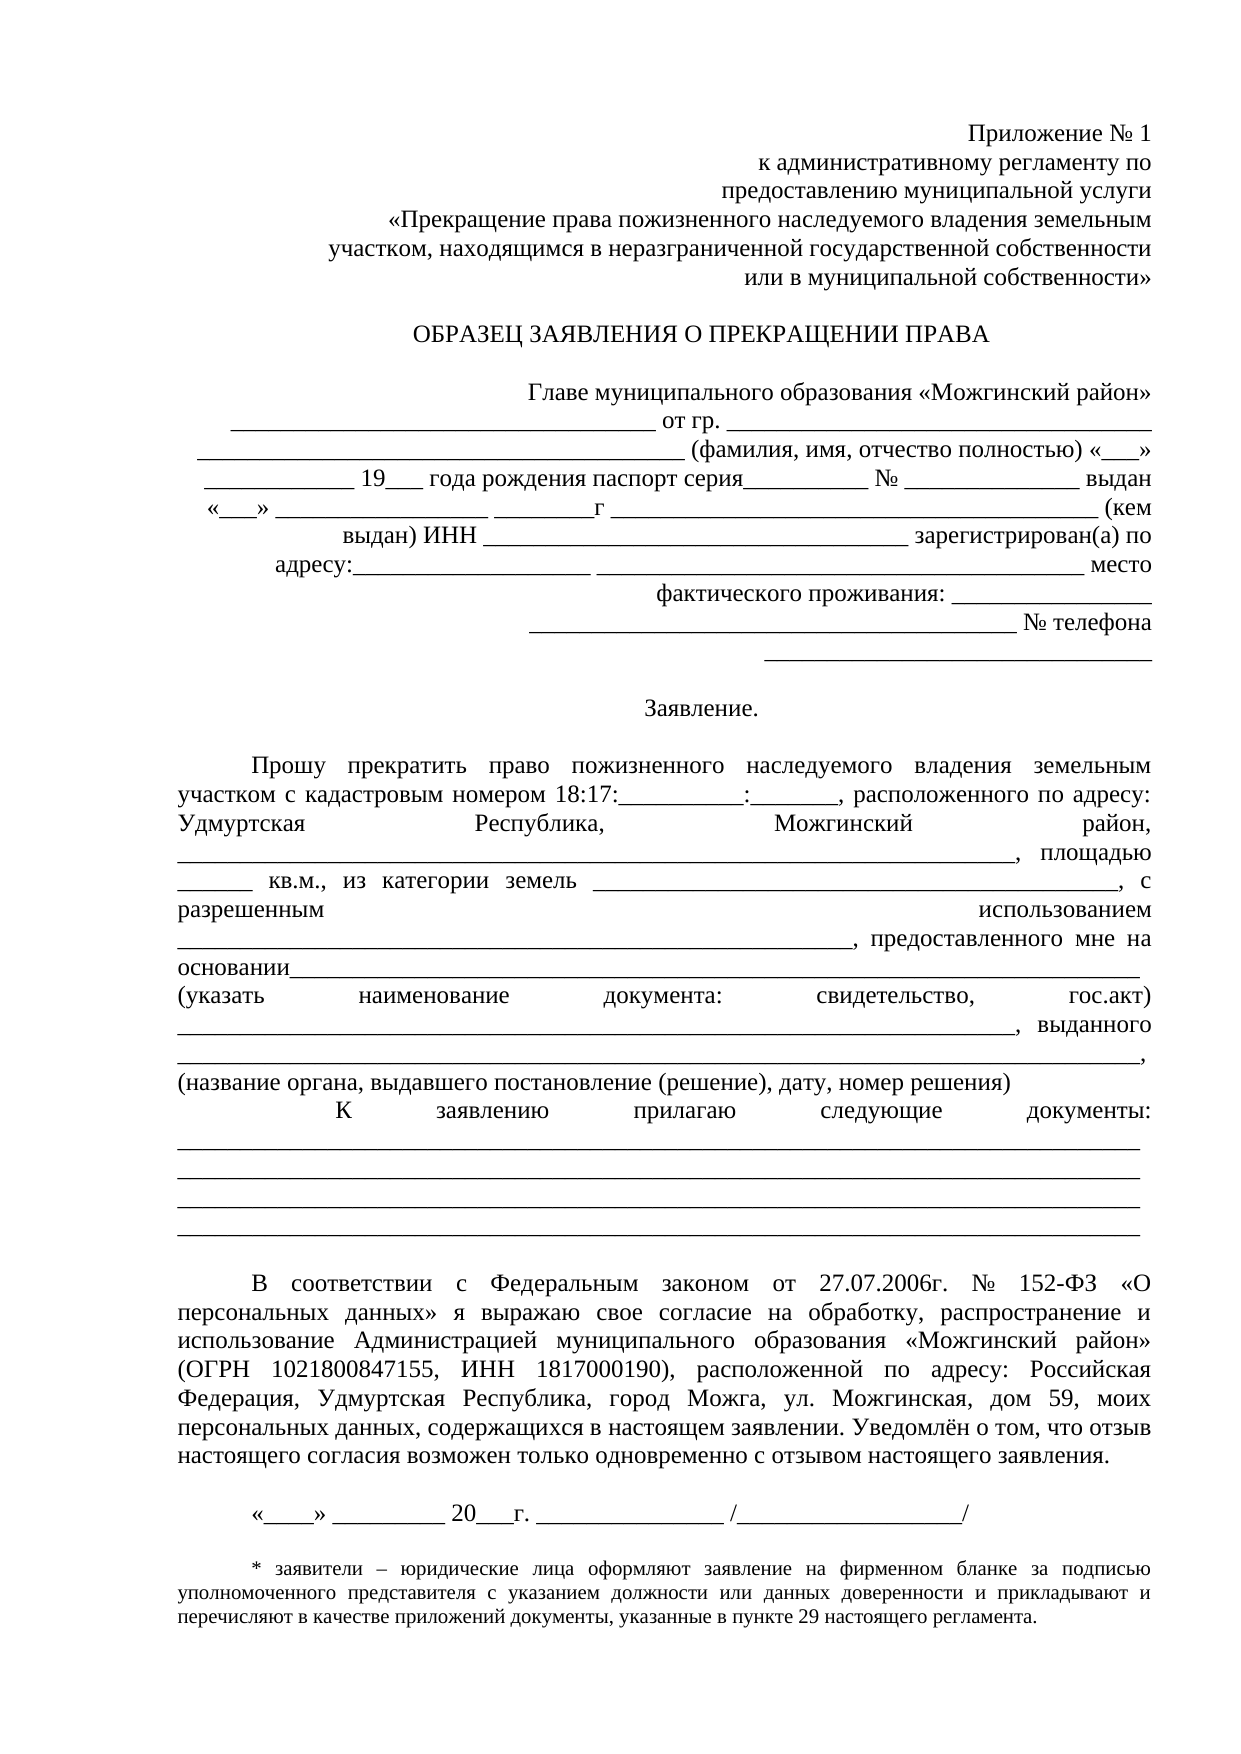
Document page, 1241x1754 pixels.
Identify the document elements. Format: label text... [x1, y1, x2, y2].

text к административному регламенту по [177, 147, 1152, 176]
text В соответствии с Федеральным законом от 27.07.2006г. № 152-ФЗ «О персональных данных» я выражаю свое согласие на обработку, распространение и использование Администрацией муниципального образования «Можгинский район» (ОГРН 1021800847155, ИНН 1817000190), расположенной по адресу: Российская Федерация, Удмуртская Республика, город Можга, ул. Можгинская, дом 59, моих персональных данных, содержащихся в настоящем заявлении. Уведомлён о том, что отзыв настоящего согласия возможен только одновременно с отзывом настоящего заявления. [177, 1268, 1152, 1469]
text К заявлению прилагаю следующие документы: ____________________________________________________________________________________________________________________________________________________________________________________________________________________________________________________________________________________________________________________ [177, 1096, 1152, 1239]
text Прошу прекратить право пожизненного наследуемого владения земельным участком с кадастровым номером 18:17:__________:_______, расположенного по адресу: Удмуртская Республика, Можгинский район, ___________________________________________________________________, площадью ______ кв.м., из категории земель __________________________________________, с разрешенным использованием ______________________________________________________, предоставленного мне на основании____________________________________________________________________ (указать наименование документа: свидетельство, гос.акт) ___________________________________________________________________, выданного _____________________________________________________________________________, (название органа, выдавшего постановление (решение), дату, номер решения) [177, 751, 1152, 1096]
text Заявление. [177, 693, 1152, 722]
text Приложение № 1 [177, 118, 1152, 147]
text «____» _________ 20___г. _______________ /__________________/ [177, 1498, 1152, 1527]
text ОБРАЗЕЦ ЗАЯВЛЕНИЯ О ПРЕКРАЩЕНИИ ПРАВА [177, 319, 1152, 348]
text * заявители – юридические лица оформляют заявление на фирменном бланке за подписью уполномоченного представителя с указанием должности или данных доверенности и прикладывают и перечисляют в качестве приложений документы, указанные в пункте 29 настоящего регламента. [177, 1556, 1152, 1628]
text предоставлению муниципальной услуги [177, 176, 1152, 204]
text участком, находящимся в неразграниченной государственной собственности [177, 233, 1152, 262]
text «Прекращение права пожизненного наследуемого владения земельным [177, 204, 1152, 233]
text или в муниципальной собственности» [177, 262, 1152, 291]
text Главе муниципального образования «Можгинский район» __________________________________ от гр. __________________________________ _______________________________________ (фамилия, имя, отчество полностью) «___» ____________ 19___ года рождения паспорт серия__________ № ______________ выдан «___» _________________ ________г _______________________________________ (кем выдан) ИНН __________________________________ зарегистрирован(а) по адресу:___________________ _______________________________________ место фактического проживания: ________________ _______________________________________ № телефона _______________________________ [177, 377, 1152, 664]
